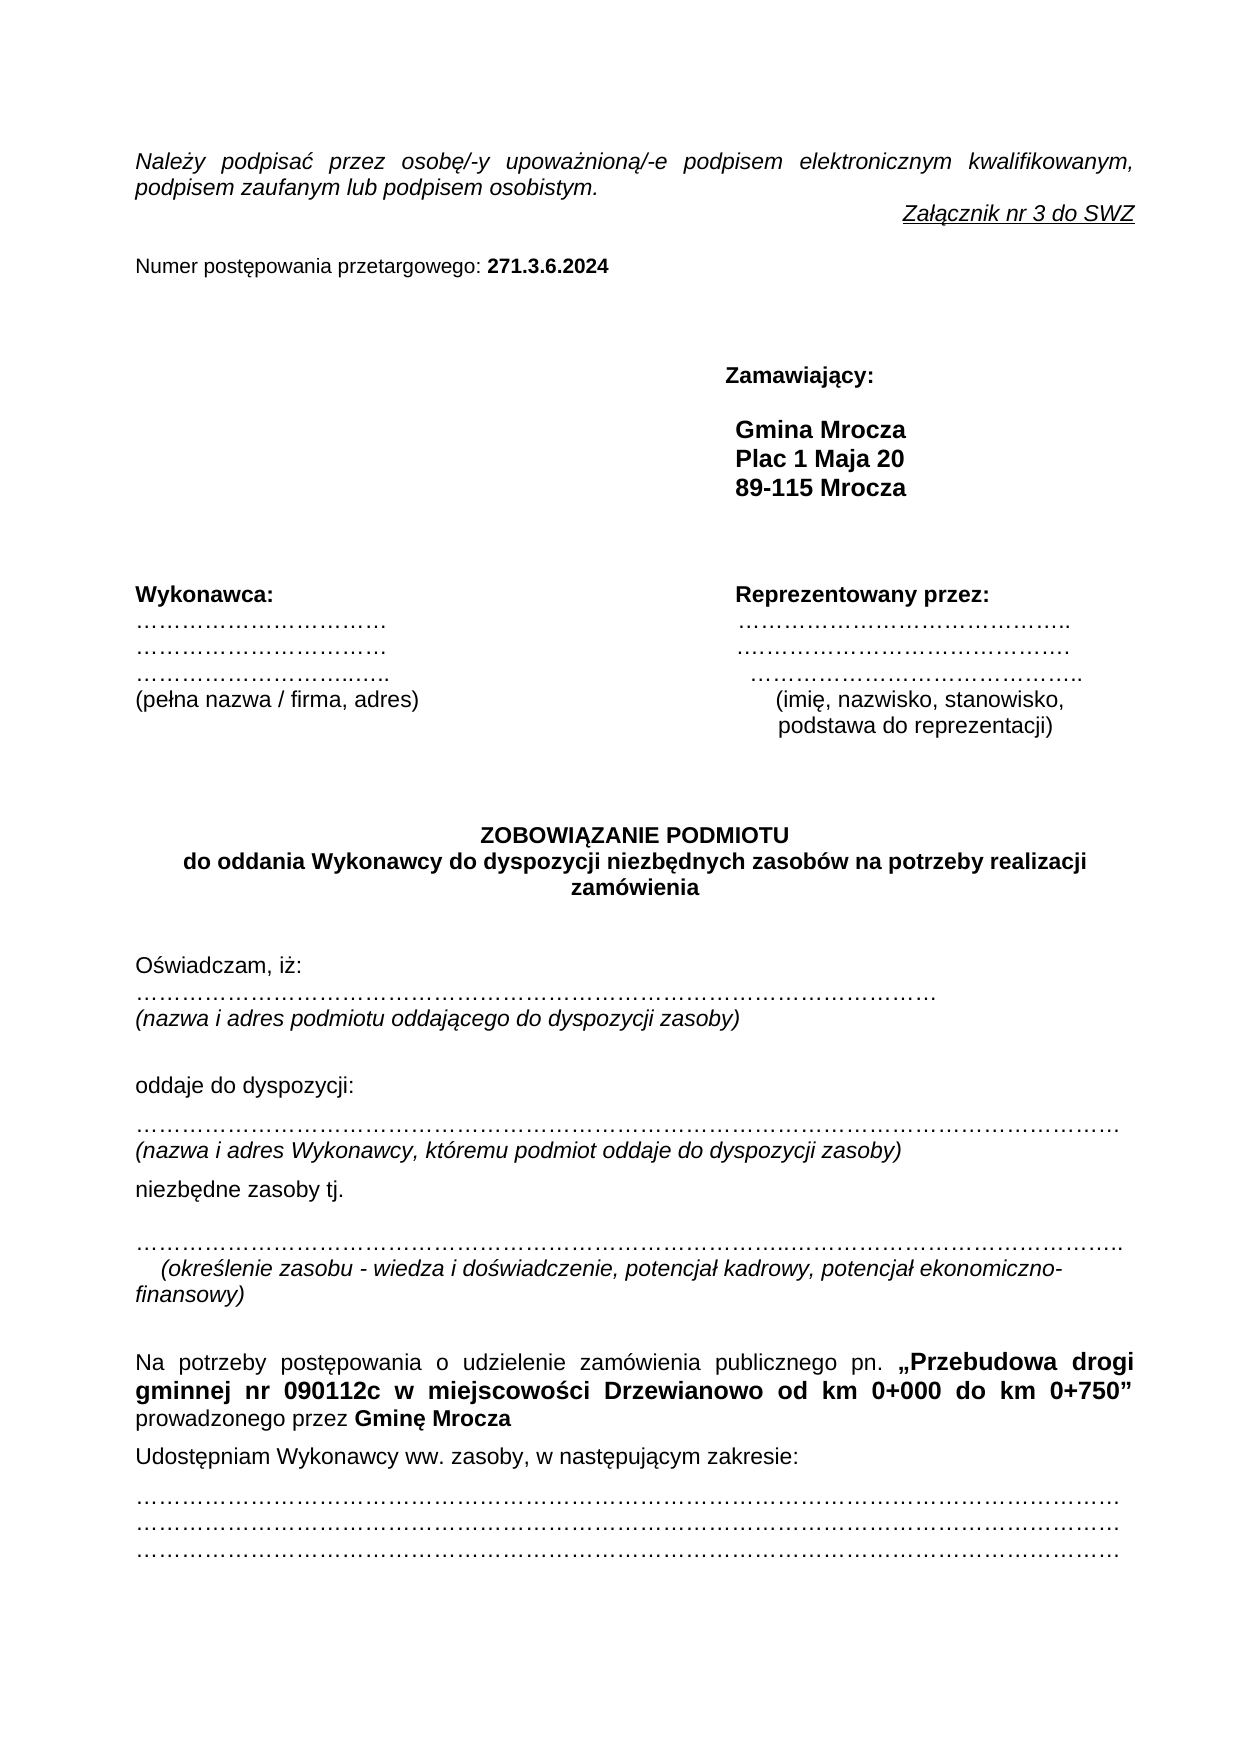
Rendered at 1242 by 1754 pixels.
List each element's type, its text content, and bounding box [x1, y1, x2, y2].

text 89-115 Mrocza [135, 473, 1134, 501]
text Udostępniam Wykonawcy ww. zasoby, w następującym zakresie: [135, 1443, 1134, 1470]
text podstawa do reprezentacji) [135, 712, 1134, 739]
text ZOBOWIĄZANIE PODMIOTU [135, 822, 1134, 848]
table_header (określenie zasobu - wiedza i doświadczenie, potencjał kadrowy, potencjał ekonomiczno-finansowy) [128, 1255, 1087, 1307]
text do oddania Wykonawcy do dyspozycji niezbędnych zasobów na potrzeby realizacji zamówienia [135, 848, 1134, 901]
text …………………………………………………………………………..…………………………………….. [135, 1228, 1134, 1255]
text Wykonawca: Reprezentowany przez: [135, 581, 1134, 607]
text niezbędne zasoby tj. [135, 1176, 1134, 1202]
text ………………………………………………………………………………………………………………… (nazwa i adres Wykonawcy, któremu podmiot oddaje do dyspozycji zasoby) [135, 1111, 1134, 1163]
text Plac 1 Maja 20 [135, 444, 1134, 473]
text Należy podpisać przez osobę/-y upoważnioną/-e podpisem elektronicznym kwalifikowanym, podpisem zaufanym lub podpisem osobistym. [135, 148, 1134, 200]
text ………………………..….. …………………………………….. [135, 659, 1127, 686]
text …………………………… …………………………………….. …………………………… .……………………………………. [135, 607, 1127, 659]
text Załącznik nr 3 do SWZ [135, 200, 1134, 227]
text Zamawiający: [651, 362, 1134, 415]
text oddaje do dyspozycji: [135, 1072, 1134, 1098]
text Na potrzeby postępowania o udzielenie zamówienia publicznego pn. „Przebudowa drogi gminnej nr 090112c w miejscowości Drzewianowo od km 0+000 do km 0+750” prowadzonego przez Gminę Mrocza [135, 1347, 1134, 1431]
text Oświadczam, iż: …………………………………………………………………………………………… (nazwa i adres podmiotu oddającego do dyspozycji zasoby) [135, 952, 1134, 1059]
text (pełna nazwa / firma, adres) (imię, nazwisko, stanowisko, [135, 686, 1134, 712]
text ……………………………………………………………………………………………………………………………………………………………………………………………………………………………………………………………………………………………………………………………………………………… [135, 1483, 1134, 1562]
text Gmina Mrocza [651, 415, 1134, 444]
text Numer postępowania przetargowego: 271.3.6.2024 [135, 254, 1134, 278]
